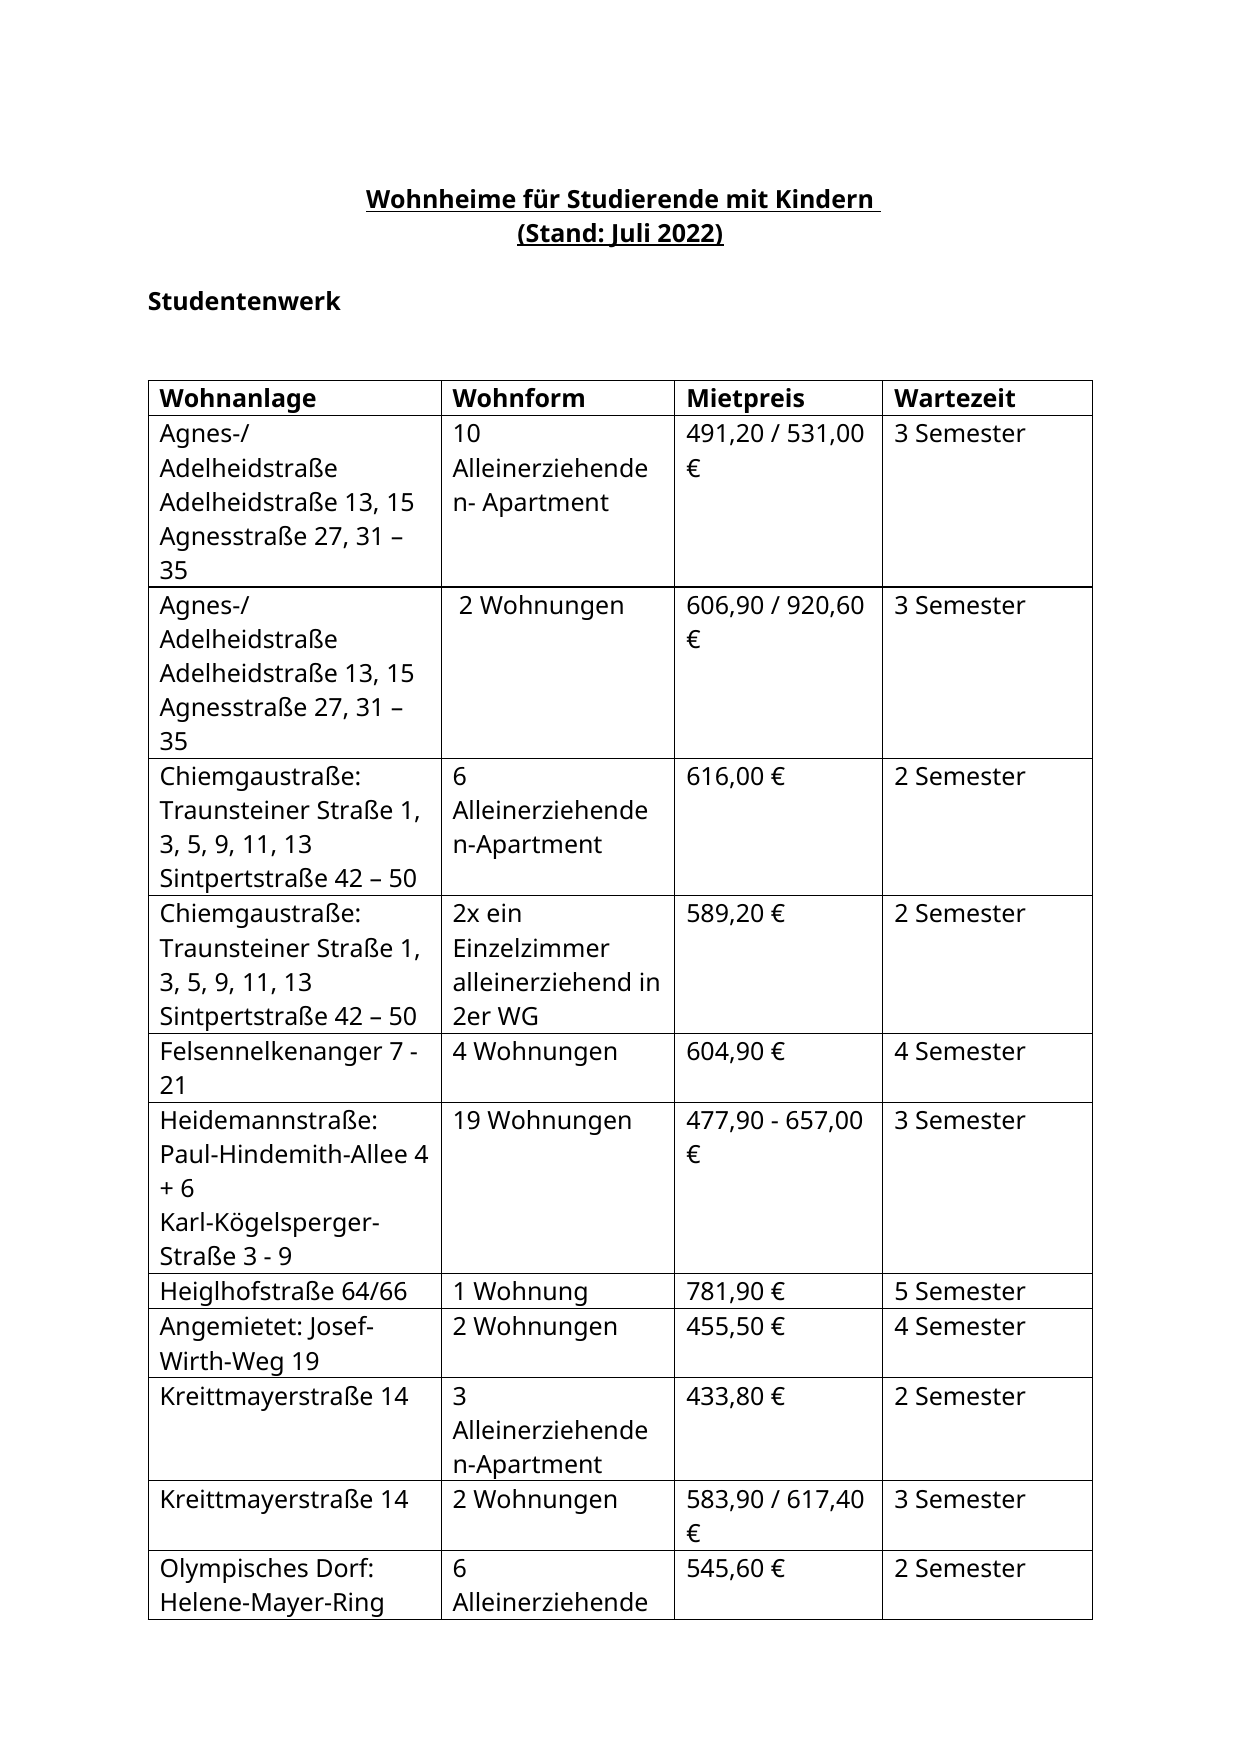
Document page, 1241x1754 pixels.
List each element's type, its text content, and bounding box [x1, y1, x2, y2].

table_cell 4 Semester [883, 1309, 1092, 1377]
table_cell 491,20 / 531,00 € [675, 416, 882, 586]
table_cell 545,60 € [675, 1551, 882, 1619]
table_cell 583,90 / 617,40 € [675, 1481, 882, 1549]
table_cell 3 Semester [883, 588, 1092, 758]
text Wohnheime für Studierende mit Kindern [148, 182, 1093, 216]
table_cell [149, 1551, 441, 1619]
table_cell 4 Wohnungen [442, 1034, 674, 1102]
table_header Wohnanlage [149, 381, 441, 415]
table_cell 2 Wohnungen [442, 1309, 674, 1377]
table_cell 433,80 € [675, 1378, 882, 1480]
text Studentenwerk [148, 284, 1093, 318]
table_cell 2 Semester [883, 896, 1092, 1032]
table_cell 6 Alleinerziehenden-Apartment [442, 759, 674, 895]
table_cell 4 Semester [883, 1034, 1092, 1102]
table_cell Kreittmayerstraße 14 [149, 1378, 441, 1480]
table_cell Heidemannstraße: Paul-Hindemith-Allee 4 + 6 Karl-Kögelsperger-Straße 3 - 9 [149, 1103, 441, 1273]
table_cell 2 Semester [883, 1378, 1092, 1480]
text (Stand: Juli 2022) [148, 216, 1093, 250]
table_cell 2 Semester [883, 759, 1092, 895]
table_header Mietpreis [675, 381, 882, 415]
table_cell 3 Semester [883, 1481, 1092, 1549]
table_cell 1 Wohnung [442, 1274, 674, 1308]
table_cell 616,00 € [675, 759, 882, 895]
table_cell 2 Wohnungen [442, 1481, 674, 1549]
table_cell 455,50 € [675, 1309, 882, 1377]
table_cell Agnes-/ Adelheidstraße Adelheidstraße 13, 15 Agnesstraße 27, 31 – 35 [149, 416, 441, 586]
table_cell 589,20 € [675, 896, 882, 1032]
table_header Wohnform [442, 381, 674, 415]
table_cell 477,90 - 657,00 € [675, 1103, 882, 1273]
table_cell 781,90 € [675, 1274, 882, 1308]
table_cell 10 Alleinerziehenden- Apartment [442, 416, 674, 586]
table_cell Agnes-/ Adelheidstraße Adelheidstraße 13, 15 Agnesstraße 27, 31 – 35 [149, 588, 441, 758]
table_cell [442, 1551, 674, 1619]
table_cell Chiemgaustraße: Traunsteiner Straße 1, 3, 5, 9, 11, 13 Sintpertstraße 42 – 50 [149, 896, 441, 1032]
table_cell 19 Wohnungen [442, 1103, 674, 1273]
table_cell Kreittmayerstraße 14 [149, 1481, 441, 1549]
table_header Wartezeit [883, 381, 1092, 415]
table_cell 2 Semester [883, 1551, 1092, 1619]
table_cell 3 Semester [883, 1103, 1092, 1273]
table_cell 5 Semester [883, 1274, 1092, 1308]
table_cell 606,90 / 920,60 € [675, 588, 882, 758]
table_cell Angemietet: Josef-Wirth-Weg 19 [149, 1309, 441, 1377]
table_cell 3 Alleinerziehenden-Apartment [442, 1378, 674, 1480]
table_cell 2x ein Einzelzimmer alleinerziehend in 2er WG [442, 896, 674, 1032]
table_cell 2 Wohnungen [442, 588, 674, 758]
table_cell Chiemgaustraße: Traunsteiner Straße 1, 3, 5, 9, 11, 13 Sintpertstraße 42 – 50 [149, 759, 441, 895]
table_cell 3 Semester [883, 416, 1092, 586]
table_cell Heiglhofstraße 64/66 [149, 1274, 441, 1308]
table_cell 604,90 € [675, 1034, 882, 1102]
table_cell Felsennelkenanger 7 - 21 [149, 1034, 441, 1102]
